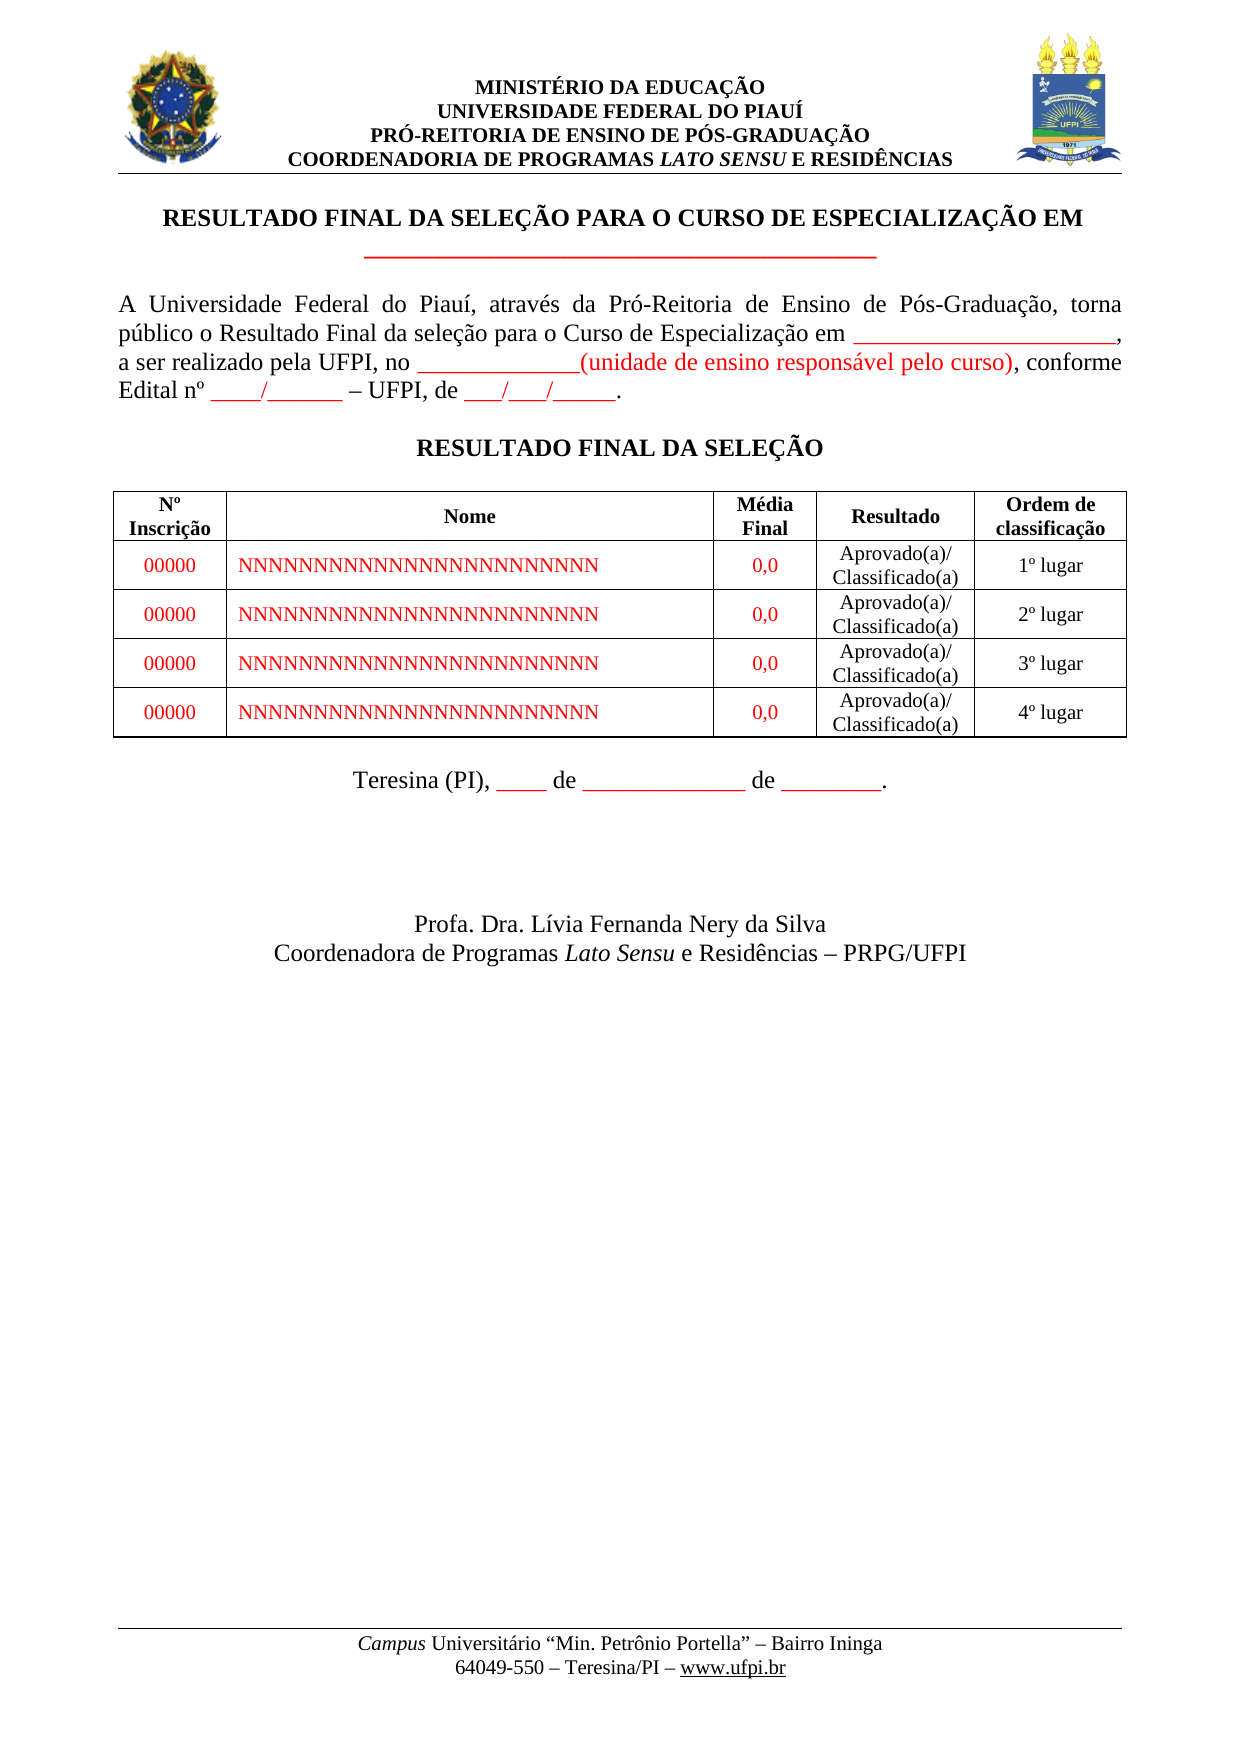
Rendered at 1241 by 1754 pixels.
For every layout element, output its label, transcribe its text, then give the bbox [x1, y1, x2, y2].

table_cell 1º lugar [975, 541, 1126, 589]
table_cell Aprovado(a)/ Classificado(a) [817, 590, 974, 638]
text Coordenadora de Programas Lato Sensu e Residências – PRPG/UFPI [118, 938, 1122, 967]
table_header Média Final [714, 492, 816, 540]
table_cell 0,0 [714, 688, 816, 736]
table_cell 3º lugar [975, 639, 1126, 687]
text _________________________________________ [118, 232, 1122, 261]
table_cell NNNNNNNNNNNNNNNNNNNNNNNN [227, 590, 713, 638]
text RESULTADO FINAL DA SELEÇÃO PARA O CURSO DE ESPECIALIZAÇÃO EM [118, 203, 1122, 232]
table_header Ordem de classificação [975, 492, 1126, 540]
table_cell 2º lugar [975, 590, 1126, 638]
picture [119, 46, 230, 171]
table_cell Aprovado(a)/ Classificado(a) [817, 639, 974, 687]
table_cell NNNNNNNNNNNNNNNNNNNNNNNN [227, 688, 713, 736]
table_header Nome [227, 492, 713, 540]
picture [1016, 33, 1122, 173]
table_cell NNNNNNNNNNNNNNNNNNNNNNNN [227, 639, 713, 687]
table_cell 00000 [114, 688, 226, 736]
table_cell 0,0 [714, 590, 816, 638]
text Teresina (PI), ____ de _____________ de ________. [118, 766, 1122, 794]
text Profa. Dra. Lívia Fernanda Nery da Silva [118, 909, 1122, 938]
table_cell 00000 [114, 639, 226, 687]
table_cell 0,0 [714, 639, 816, 687]
table_header Resultado [817, 492, 974, 540]
table_cell 00000 [114, 541, 226, 589]
table_header Nº Inscrição [114, 492, 226, 540]
table_cell NNNNNNNNNNNNNNNNNNNNNNNN [227, 541, 713, 589]
table_cell 4º lugar [975, 688, 1126, 736]
subtitle A Universidade Federal do Piauí, através da Pró-Reitoria de Ensino de Pós-Graduação, torna público o Resultado Final da seleção para o Curso de Especialização em _____________________, a ser realizado pela UFPI, no _____________(unidade de ensino responsável pelo curso), conforme Edital nº ____/______ – UFPI, de ___/___/_____. [118, 289, 1122, 404]
table_cell 0,0 [714, 541, 816, 589]
text RESULTADO FINAL DA SELEÇÃO [118, 433, 1122, 462]
table_cell Aprovado(a)/ Classificado(a) [817, 541, 974, 589]
table_cell 00000 [114, 590, 226, 638]
table_cell Aprovado(a)/ Classificado(a) [817, 688, 974, 736]
